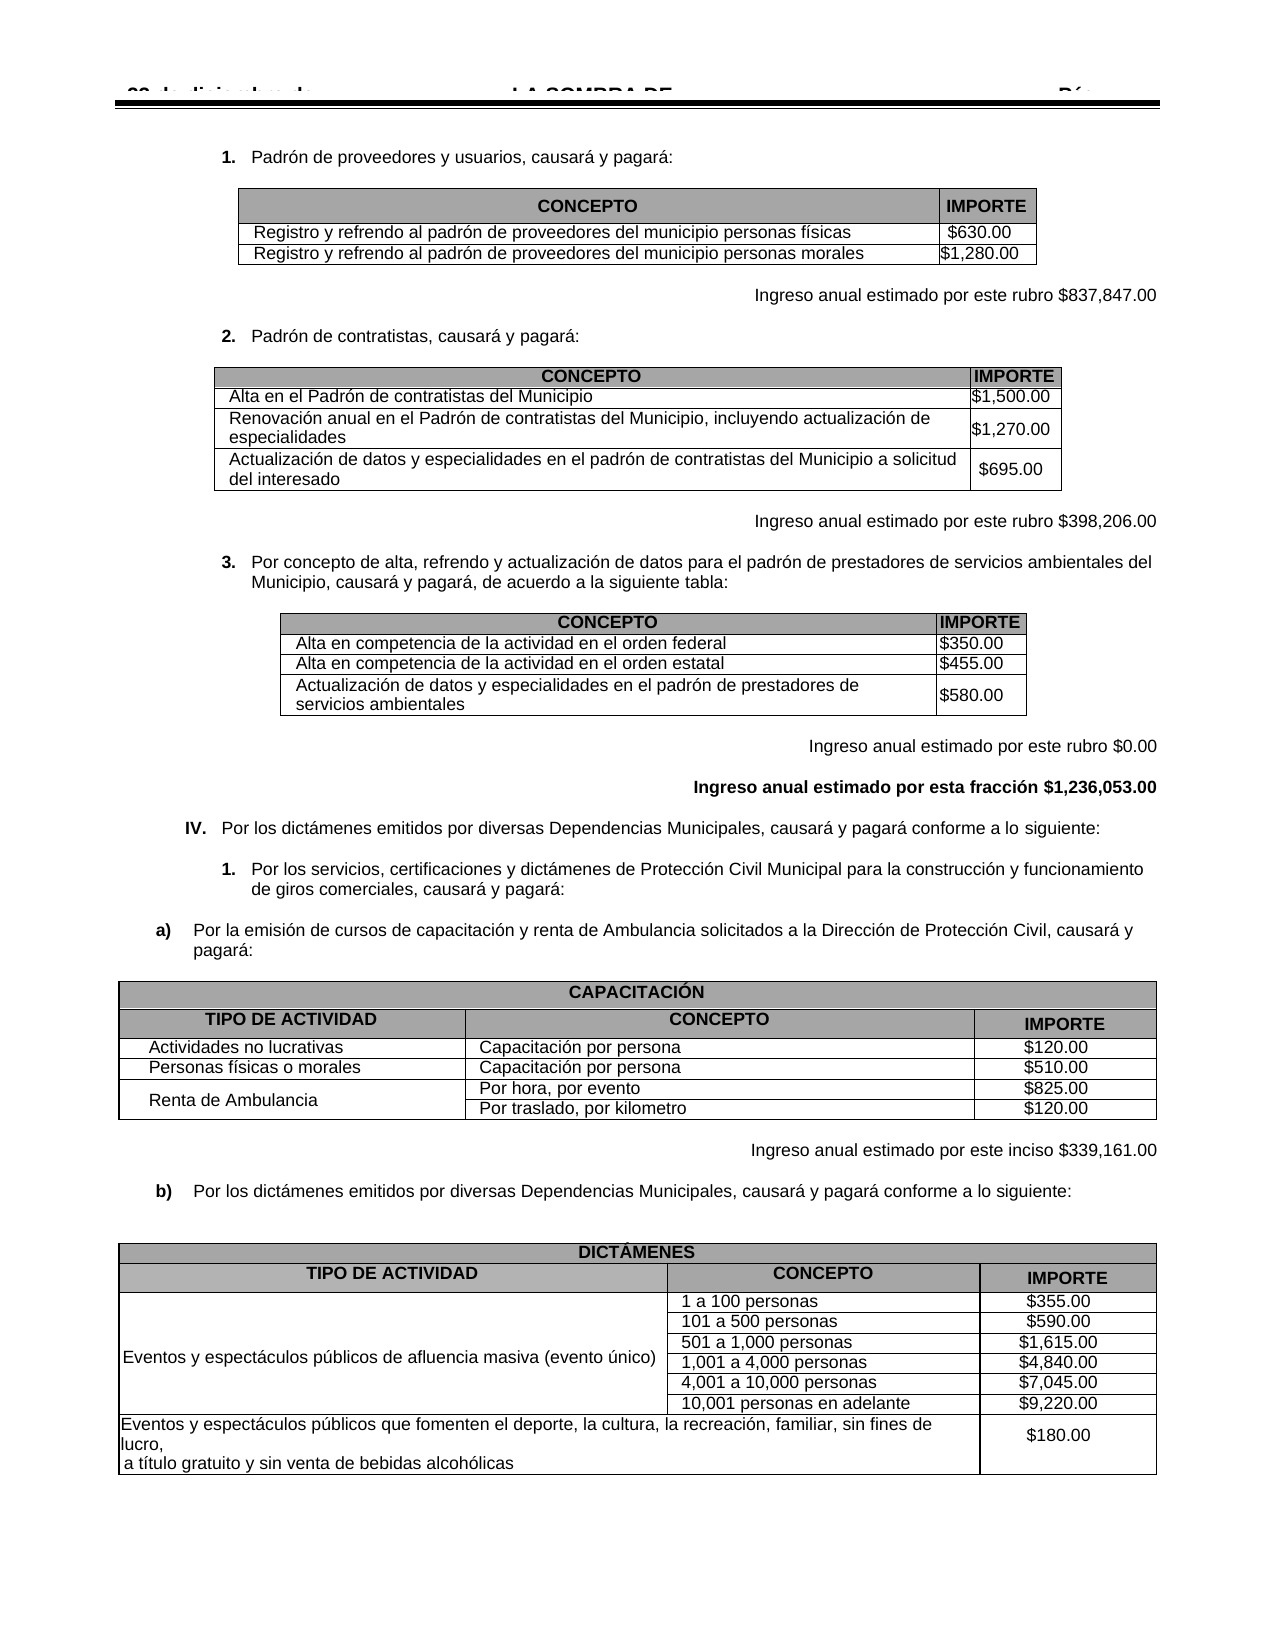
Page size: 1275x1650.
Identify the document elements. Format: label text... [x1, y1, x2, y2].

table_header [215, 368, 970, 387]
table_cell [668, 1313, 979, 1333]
list Por los dictámenes emitidos por diversas Dependencias Municipales, causará y pagará conforme a lo siguiente: [185, 818, 1183, 838]
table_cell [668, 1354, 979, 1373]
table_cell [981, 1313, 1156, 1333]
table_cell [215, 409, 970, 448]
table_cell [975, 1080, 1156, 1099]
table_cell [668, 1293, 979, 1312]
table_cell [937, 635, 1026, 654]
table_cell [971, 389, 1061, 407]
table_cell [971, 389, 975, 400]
text Ingreso anual estimado por este inciso $339,161.00 [98, 1140, 1157, 1160]
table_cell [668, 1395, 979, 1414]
list Por la emisión de cursos de capacitación y renta de Ambulancia solicitados a la Dirección de Protección Civil, causará y pagará: [156, 920, 1156, 961]
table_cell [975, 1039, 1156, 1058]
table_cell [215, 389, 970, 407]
text Ingreso anual estimado por este rubro $0.00 [98, 736, 1157, 756]
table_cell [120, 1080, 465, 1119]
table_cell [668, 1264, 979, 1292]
list Por los dictámenes emitidos por diversas Dependencias Municipales, causará y pagará conforme a lo siguiente: [155, 1181, 1183, 1201]
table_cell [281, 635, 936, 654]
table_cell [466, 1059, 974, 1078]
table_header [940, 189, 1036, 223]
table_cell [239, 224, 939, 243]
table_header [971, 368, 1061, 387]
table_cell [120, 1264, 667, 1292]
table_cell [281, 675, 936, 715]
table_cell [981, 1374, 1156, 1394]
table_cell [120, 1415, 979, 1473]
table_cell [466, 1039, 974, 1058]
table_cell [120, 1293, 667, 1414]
subtitle Ingreso anual estimado por esta fracción $1,236,053.00 [98, 777, 1157, 797]
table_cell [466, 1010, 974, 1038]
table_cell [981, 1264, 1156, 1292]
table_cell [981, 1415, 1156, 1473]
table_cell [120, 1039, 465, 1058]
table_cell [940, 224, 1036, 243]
list Padrón de contratistas, causará y pagará: [221, 326, 1183, 346]
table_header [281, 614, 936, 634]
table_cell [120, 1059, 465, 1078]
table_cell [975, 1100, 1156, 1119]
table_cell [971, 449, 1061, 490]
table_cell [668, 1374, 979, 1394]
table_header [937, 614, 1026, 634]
text Ingreso anual estimado por este rubro $398,206.00 [98, 511, 1157, 531]
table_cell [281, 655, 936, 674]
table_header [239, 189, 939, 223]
list Por los servicios, certificaciones y dictámenes de Protección Civil Municipal para la construcción y funcionamiento de giros comerciales, causará y pagará: [221, 858, 1157, 899]
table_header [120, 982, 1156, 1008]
text Ingreso anual estimado por este rubro $837,847.00 [98, 285, 1157, 305]
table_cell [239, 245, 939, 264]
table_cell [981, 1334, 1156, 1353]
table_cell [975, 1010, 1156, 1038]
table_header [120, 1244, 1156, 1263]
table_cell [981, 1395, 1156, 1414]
list Padrón de proveedores y usuarios, causará y pagará: [221, 147, 1183, 167]
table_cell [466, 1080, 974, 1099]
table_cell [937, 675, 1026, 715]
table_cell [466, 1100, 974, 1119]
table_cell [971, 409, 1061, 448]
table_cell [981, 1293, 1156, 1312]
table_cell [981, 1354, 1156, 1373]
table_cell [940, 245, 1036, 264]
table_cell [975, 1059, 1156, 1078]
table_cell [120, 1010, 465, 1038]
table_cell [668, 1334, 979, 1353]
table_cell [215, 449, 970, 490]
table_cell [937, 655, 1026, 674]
list Por concepto de alta, refrendo y actualización de datos para el padrón de prestadores de servicios ambientales del Municipio, causará y pagará, de acuerdo a la siguiente tabla: [221, 552, 1156, 592]
